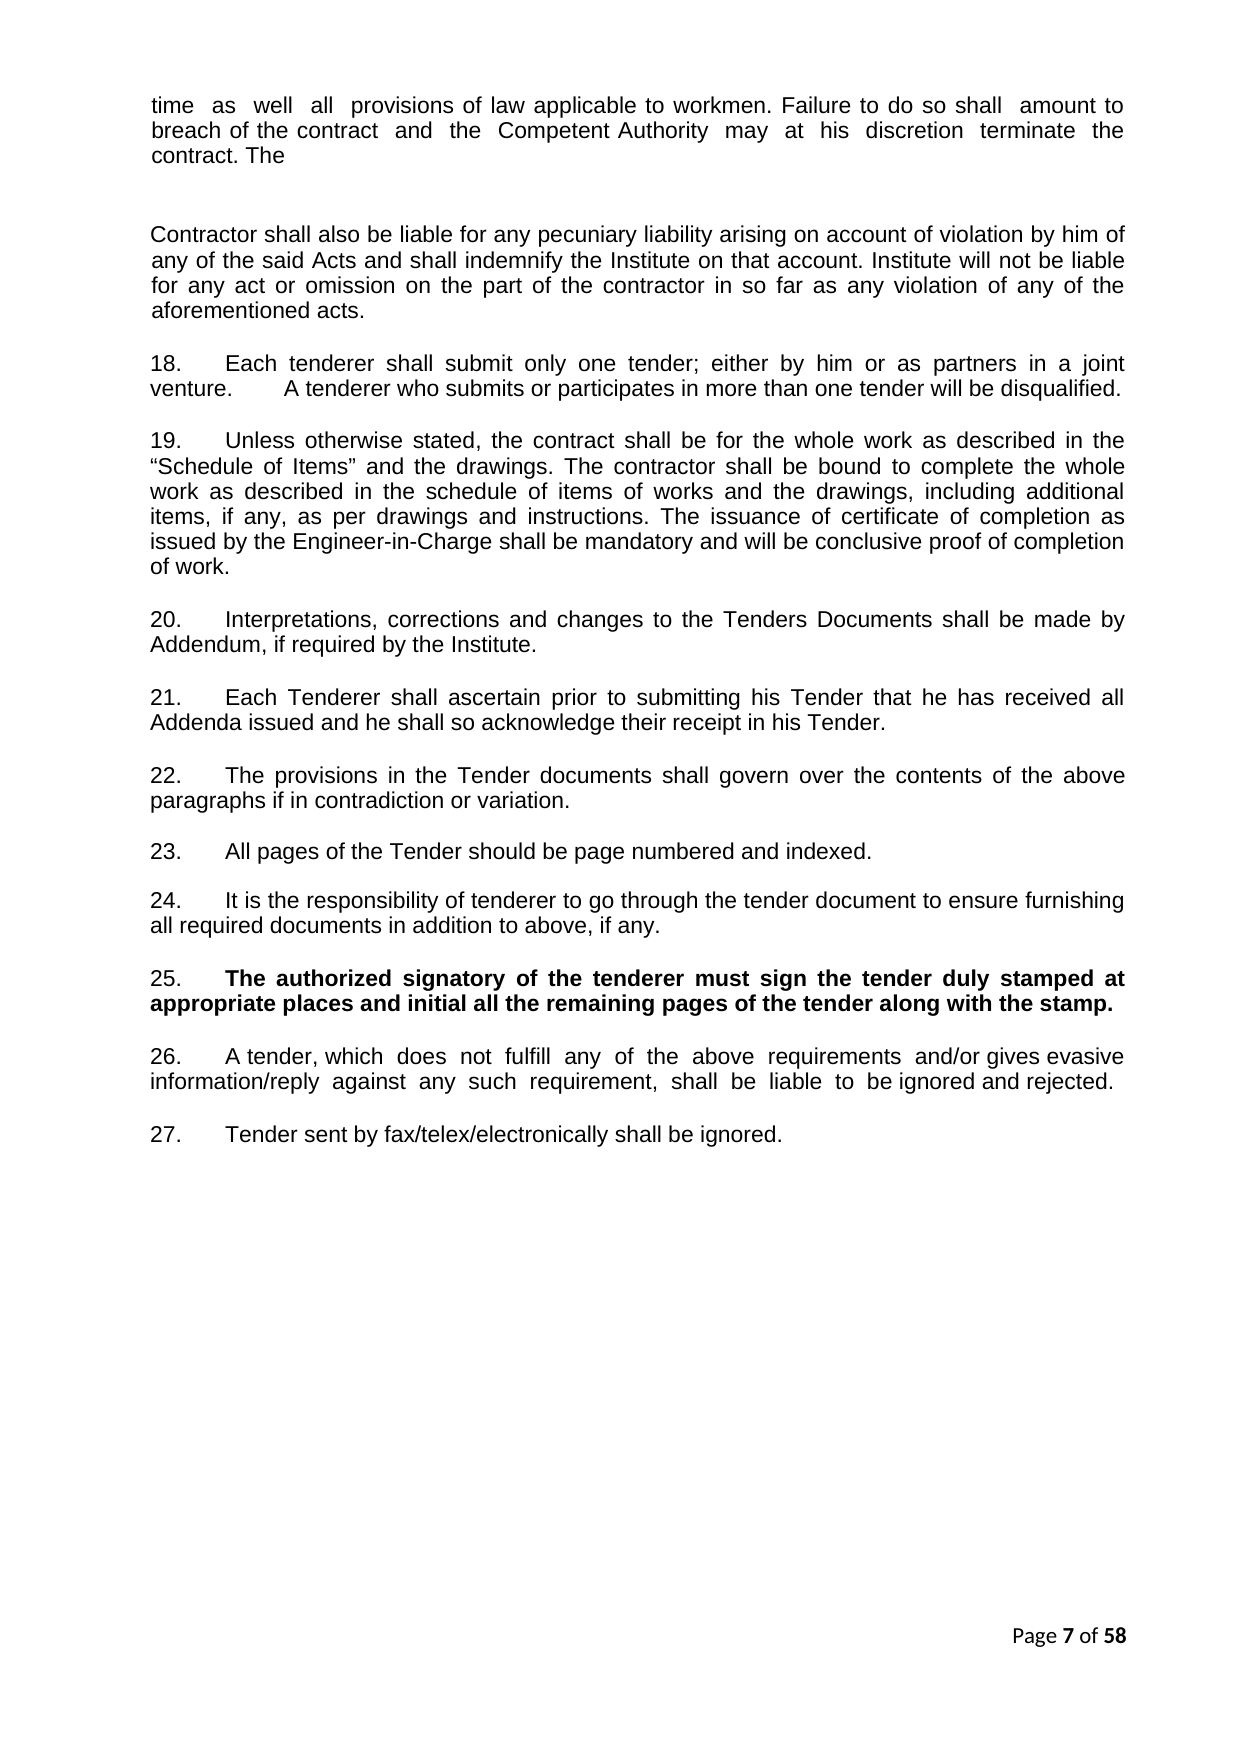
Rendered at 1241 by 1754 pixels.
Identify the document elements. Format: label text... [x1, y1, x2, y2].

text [150, 93, 1126, 168]
list Tender sent by fax/telex/electronically shall be ignored. [150, 1122, 1126, 1147]
list Each Tenderer shall ascertain prior to submitting his Tender that he has received all Addenda issued and he shall so acknowledge their receipt in his Tender. [150, 685, 1126, 735]
list The provisions in the Tender documents shall govern over the contents of the above paragraphs if in contradiction or variation. [150, 763, 1126, 813]
list Unless otherwise stated, the contract shall be for the whole work as described in the “Schedule of Items” and the drawings. The contractor shall be bound to complete the whole work as described in the schedule of items of works and the drawings, including additional items, if any, as per drawings and instructions. The issuance of certificate of completion as issued by the Engineer-in-Charge shall be mandatory and will be conclusive proof of completion of work. [150, 429, 1126, 579]
list The authorized signatory of the tenderer must sign the tender duly stamped at appropriate places and initial all the remaining pages of the tender along with the stamp. [150, 966, 1126, 1016]
list Each tenderer shall submit only one tender; either by him or as partners in a joint venture. A tenderer who submits or participates in more than one tender will be disqualified. [150, 351, 1126, 401]
list Interpretations, corrections and changes to the Tenders Documents shall be made by Addendum, if required by the Institute. [150, 607, 1126, 657]
list All pages of the Tender should be page numbered and indexed. [150, 839, 1126, 864]
list It is the responsibility of tenderer to go through the tender document to ensure furnishing all required documents in addition to above, if any. [150, 888, 1126, 938]
text Contractor shall also be liable for any pecuniary liability arising on account of violation by him of any of the said Acts and shall indemnify the Institute on that account. Institute will not be liable for any act or omission on the part of the contractor in so far as any violation of any of the aforementioned acts. [150, 223, 1126, 323]
list A tender, which does not fulfill any of the above requirements and/or gives evasive information/reply against any such requirement, shall be liable to be ignored and rejected. [150, 1044, 1126, 1094]
